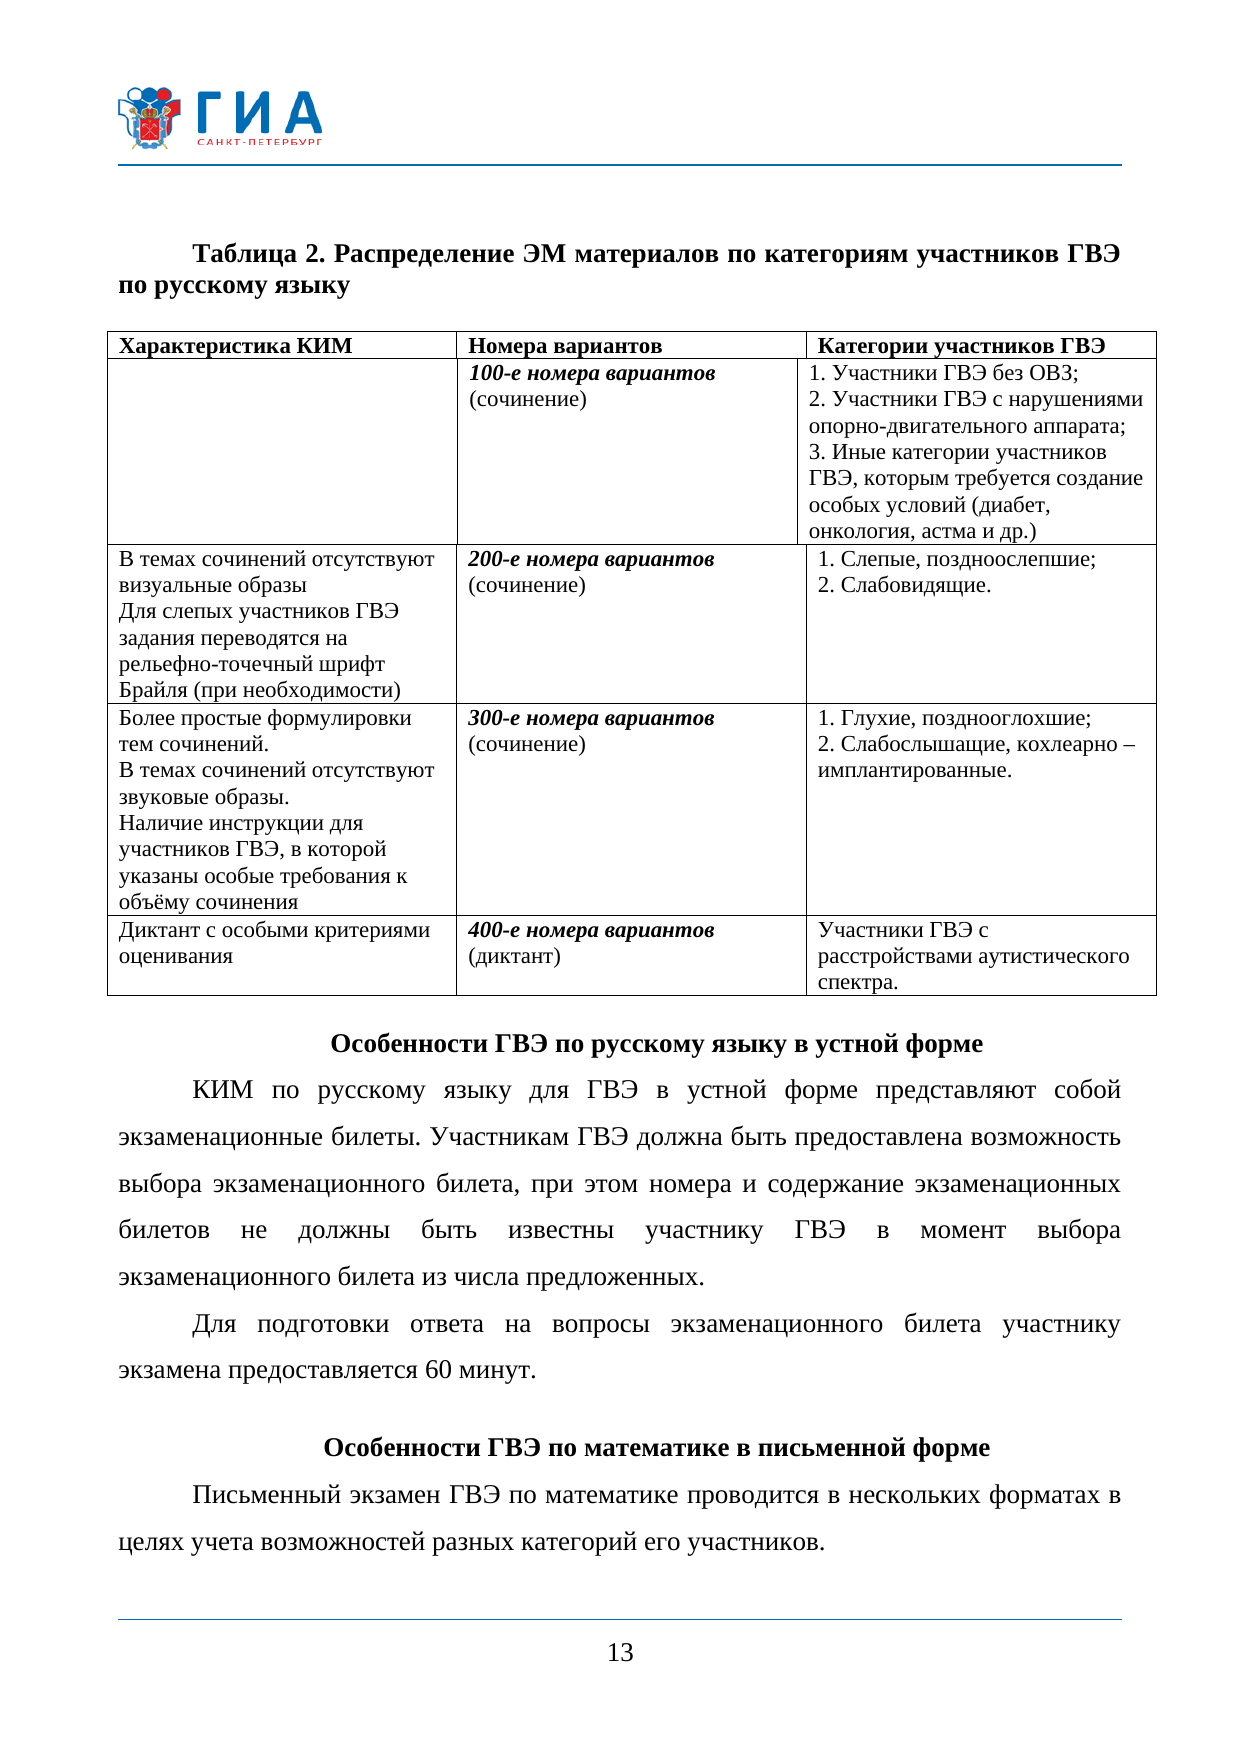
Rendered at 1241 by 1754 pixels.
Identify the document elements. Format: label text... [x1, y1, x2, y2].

table_cell 1. Слепые, поздноослепшие; 2. Слабовидящие. [807, 545, 1156, 703]
table_cell 300-е номера вариантов (сочинение) [457, 704, 806, 914]
table_header Характеристика КИМ [108, 332, 456, 358]
table_cell 1. Глухие, позднооглохшие; 2. Слабослышащие, кохлеарно – имплантированные. [807, 704, 1156, 914]
text Особенности ГВЭ по математике в письменной форме [118, 1431, 1122, 1462]
table_cell 400-е номера вариантов (диктант) [457, 916, 806, 995]
table_cell Более простые формулировки тем сочинений. В темах сочинений отсутствуют звуковые образы. Наличие инструкции для участников ГВЭ, в которой указаны особые требования к объёму сочинения [108, 704, 456, 914]
table_cell Диктант с особыми критериями оценивания [108, 916, 456, 995]
text Особенности ГВЭ по русскому языку в устной форме [118, 1027, 1122, 1058]
table_cell 100-е номера вариантов (сочинение) [458, 359, 797, 543]
table_header Номера вариантов [457, 332, 806, 358]
table_cell В темах сочинений отсутствуют визуальные образы Для слепых участников ГВЭ задания переводятся на рельефно-точечный шрифт Брайля (при необходимости) [108, 545, 456, 703]
picture [118, 73, 322, 163]
table_header Категории участников ГВЭ [807, 332, 1156, 358]
text Таблица 2. Распределение ЭМ материалов по категориям участников ГВЭ по русскому языку [118, 237, 1122, 299]
table_cell Участники ГВЭ с расстройствами аутистического спектра. [807, 916, 1156, 995]
text Для подготовки ответа на вопросы экзаменационного билета участнику экзамена предоставляется 60 минут. [118, 1307, 1122, 1385]
table_cell [108, 359, 457, 543]
table_cell 1. Участники ГВЭ без ОВЗ; 2. Участники ГВЭ с нарушениями опорно-двигательного аппарата; 3. Иные категории участников ГВЭ, которым требуется создание особых условий (диабет, онкология, астма и др.) [798, 359, 1156, 543]
table_cell 200-е номера вариантов (сочинение) [457, 545, 806, 703]
text КИМ по русскому языку для ГВЭ в устной форме представляют собой экзаменационные билеты. Участникам ГВЭ должна быть предоставлена возможность выбора экзаменационного билета, при этом номера и содержание экзаменационных билетов не должны быть известны участнику ГВЭ в момент выбора экзаменационного билета из числа предложенных. [118, 1073, 1122, 1291]
text Письменный экзамен ГВЭ по математике проводится в нескольких форматах в целях учета возможностей разных категорий его участников. [118, 1478, 1122, 1556]
